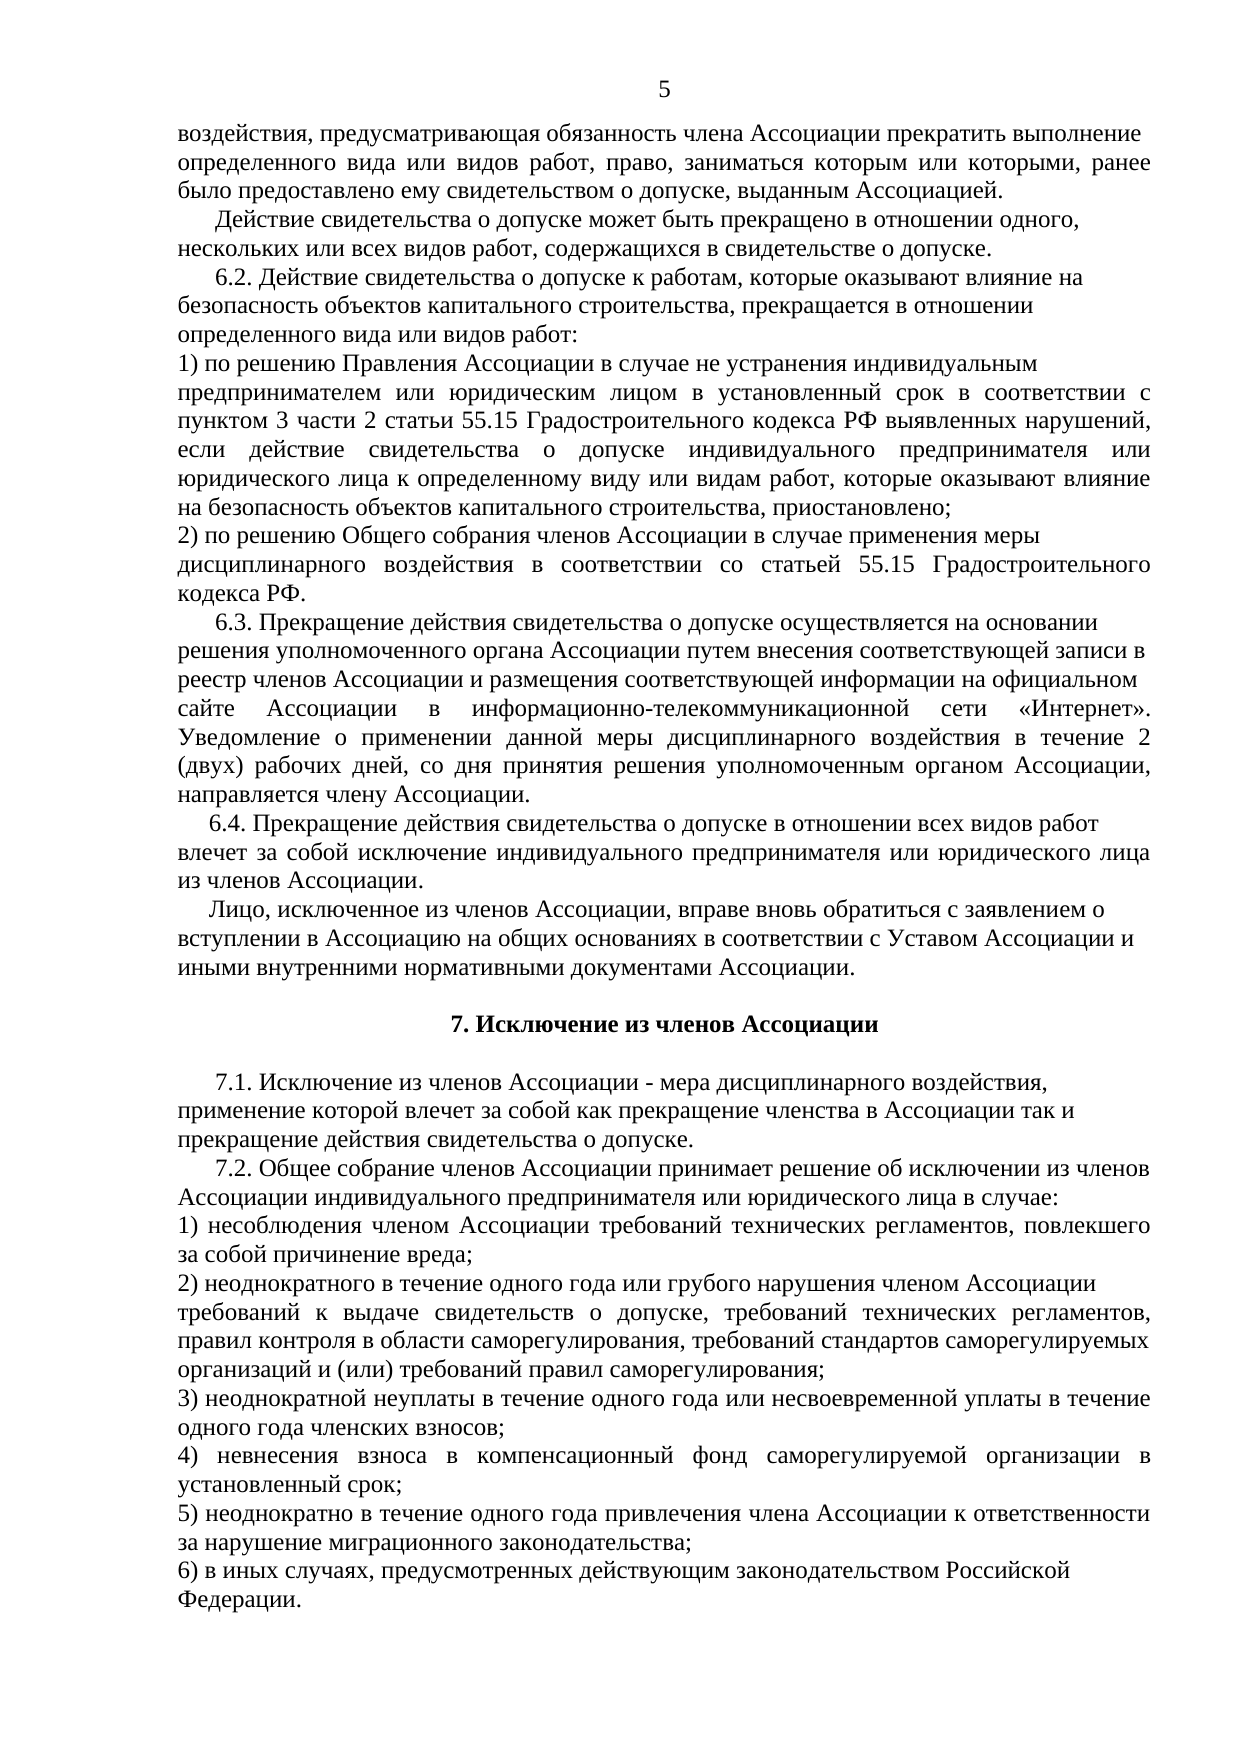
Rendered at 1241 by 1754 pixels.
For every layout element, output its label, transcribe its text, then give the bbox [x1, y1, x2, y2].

text реестр членов Ассоциации и размещения соответствующей информации на официальном [177, 664, 1152, 693]
text требований к выдаче свидетельств о допуске, требований технических регламентов, правил контроля в области саморегулирования, требований стандартов саморегулируемых [177, 1297, 1152, 1354]
text 6) в иных случаях, предусмотренных действующим законодательством Российской [177, 1556, 1152, 1584]
text 1) по решению Правления Ассоциации в случае не устранения индивидуальным [177, 348, 1152, 377]
text сайте Ассоциации в информационно-телекоммуникационной сети «Интернет». Уведомление о применении данной меры дисциплинарного воздействия в течение 2 (двух) рабочих дней, со дня принятия решения уполномоченным органом Ассоциации, направляется члену Ассоциации. [177, 693, 1152, 808]
text иными внутренними нормативными документами Ассоциации. [177, 952, 1152, 981]
text 1) несоблюдения членом Ассоциации требований технических регламентов, повлекшего за собой причинение вреда; [177, 1211, 1152, 1268]
text 7. Исключение из членов Ассоциации [177, 1009, 1152, 1038]
text вступлении в Ассоциацию на общих основаниях в соответствии с Уставом Ассоциации и [177, 923, 1152, 952]
text 6.4. Прекращение действия свидетельства о допуске в отношении всех видов работ [177, 808, 1152, 837]
text 2) по решению Общего собрания членов Ассоциации в случае применения меры [177, 521, 1152, 549]
text 6.3. Прекращение действия свидетельства о допуске осуществляется на основании [177, 607, 1152, 636]
text предпринимателем или юридическим лицом в установленный срок в соответствии с пунктом 3 части 2 статьи 55.15 Градостроительного кодекса РФ выявленных нарушений, если действие свидетельства о допуске индивидуального предпринимателя или юридического лица к определенному виду или видам работ, которые оказывают влияние на безопасность объектов капитального строительства, приостановлено; [177, 377, 1152, 521]
text 4) невнесения взноса в компенсационный фонд саморегулируемой организации в установленный срок; [177, 1441, 1152, 1498]
text 6.2. Действие свидетельства о допуске к работам, которые оказывают влияние на [177, 262, 1152, 291]
text 7.1. Исключение из членов Ассоциации - мера дисциплинарного воздействия, [177, 1067, 1152, 1096]
text организаций и (или) требований правил саморегулирования; [177, 1354, 1152, 1383]
text Действие свидетельства о допуске может быть прекращено в отношении одного, [177, 204, 1152, 233]
text Ассоциации индивидуального предпринимателя или юридического лица в случае: [177, 1182, 1152, 1211]
text прекращение действия свидетельства о допуске. [177, 1124, 1152, 1153]
text воздействия, предусматривающая обязанность члена Ассоциации прекратить выполнение [177, 118, 1152, 147]
text 2) неоднократного в течение одного года или грубого нарушения членом Ассоциации [177, 1268, 1152, 1297]
text дисциплинарного воздействия в соответствии со статьей 55.15 Градостроительного кодекса РФ. [177, 549, 1152, 607]
text 3) неоднократной неуплаты в течение одного года или несвоевременной уплаты в течение одного года членских взносов; [177, 1383, 1152, 1441]
text определенного вида или видов работ, право, заниматься которым или которыми, ранее было предоставлено ему свидетельством о допуске, выданным Ассоциацией. [177, 147, 1152, 204]
text 7.2. Общее собрание членов Ассоциации принимает решение об исключении из членов [177, 1153, 1152, 1182]
text применение которой влечет за собой как прекращение членства в Ассоциации так и [177, 1096, 1152, 1124]
text 5) неоднократно в течение одного года привлечения члена Ассоциации к ответственности за нарушение миграционного законодательства; [177, 1498, 1152, 1556]
text нескольких или всех видов работ, содержащихся в свидетельстве о допуске. [177, 233, 1152, 262]
text определенного вида или видов работ: [177, 319, 1152, 348]
text решения уполномоченного органа Ассоциации путем внесения соответствующей записи в [177, 636, 1152, 664]
text влечет за собой исключение индивидуального предпринимателя или юридического лица из членов Ассоциации. [177, 837, 1152, 894]
text Федерации. [177, 1584, 1152, 1613]
text Лицо, исключенное из членов Ассоциации, вправе вновь обратиться с заявлением о [177, 894, 1152, 923]
text безопасность объектов капитального строительства, прекращается в отношении [177, 291, 1152, 319]
